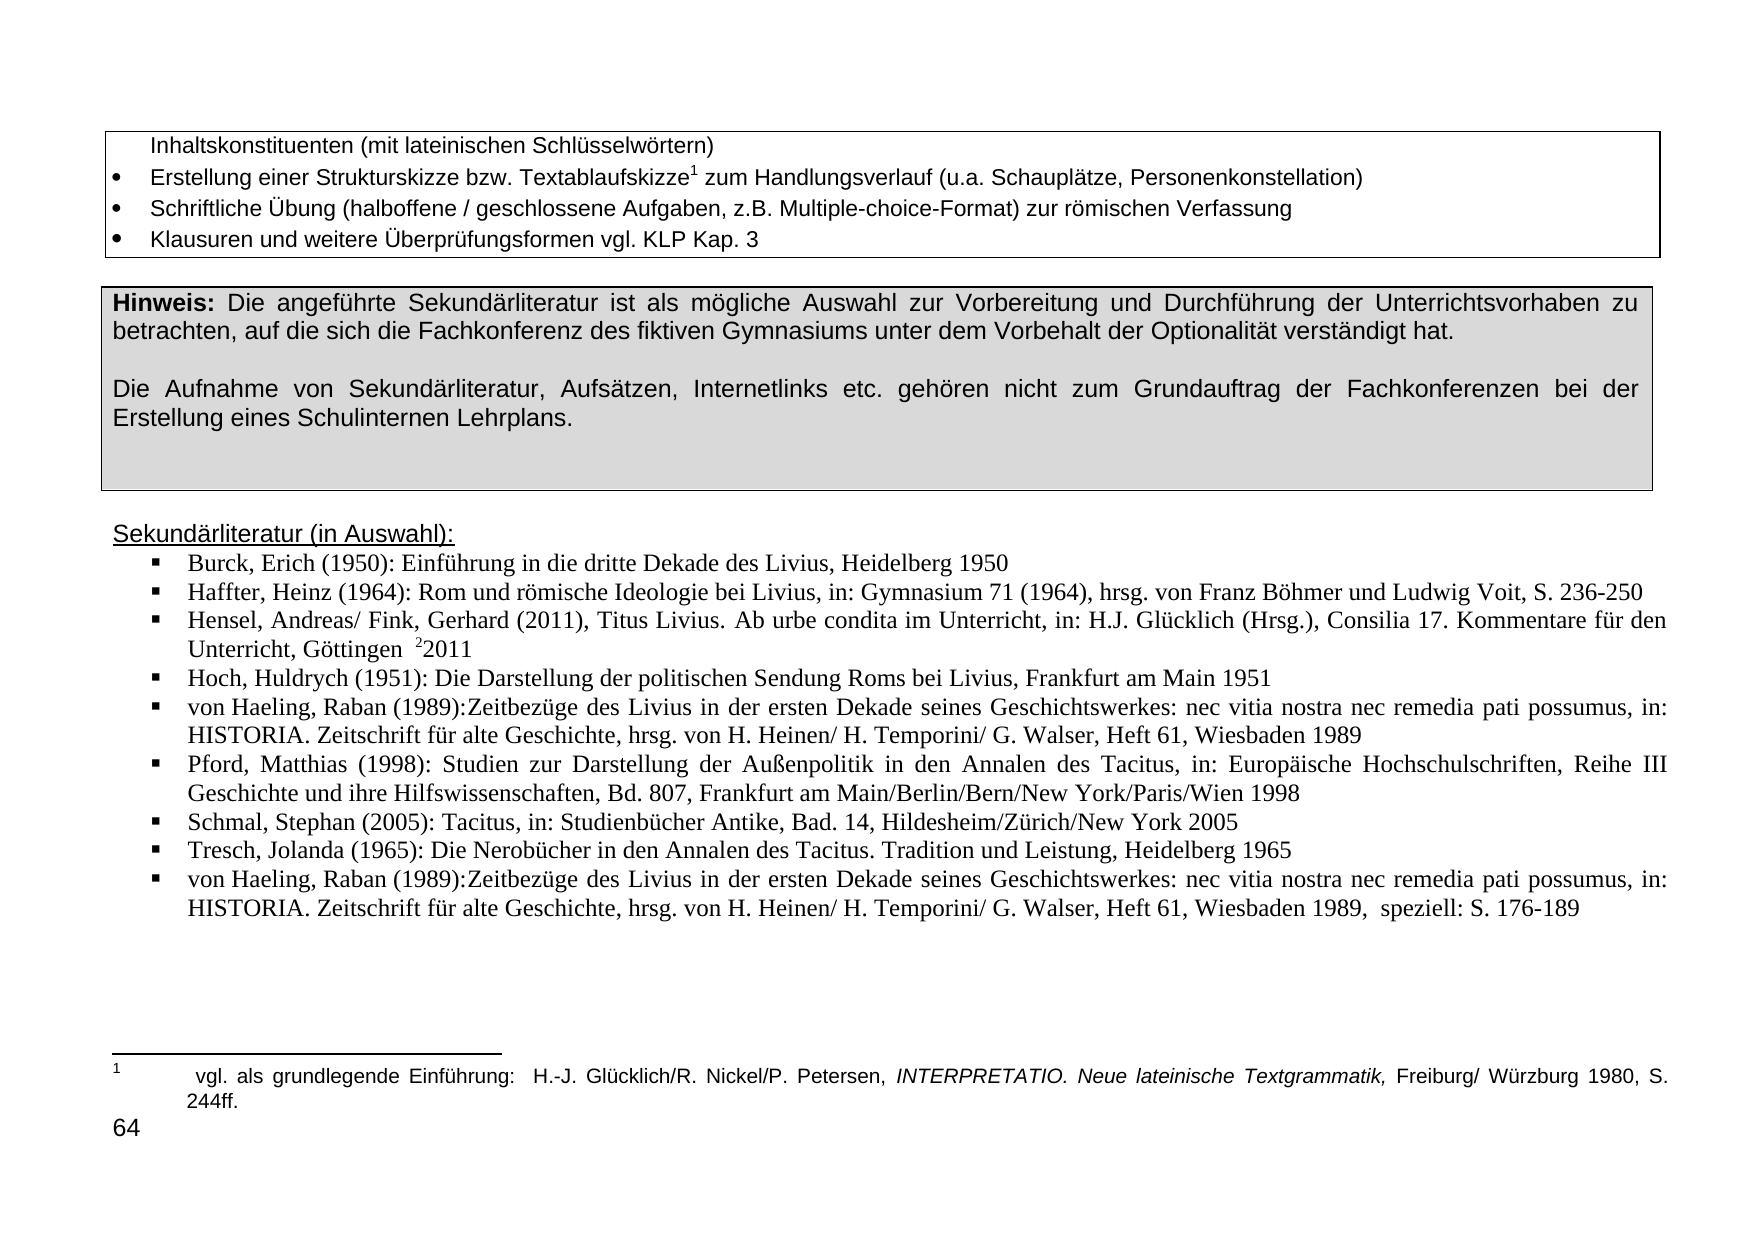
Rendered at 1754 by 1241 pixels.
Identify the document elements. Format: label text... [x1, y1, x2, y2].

text Sekundärliteratur (in Auswahl): [112, 519, 1669, 548]
list von Haeling, Raban (1989): Zeitbezüge des Livius in der ersten Dekade seines Geschichtswerkes: nec vitia nostra nec remedia pati possumus, in: HISTORIA. Zeitschrift für alte Geschichte, hrsg. von H. Heinen/ H. Temporini/ G. Walser, Heft 61, Wiesbaden 1989, speziell: S. 176-189 [150, 864, 1669, 922]
list Haffter, Heinz (1964): Rom und römische Ideologie bei Livius, in: Gymnasium 71 (1964), hrsg. von Franz Böhmer und Ludwig Voit, S. 236-250 [150, 577, 1669, 606]
list von Haeling, Raban (1989): Zeitbezüge des Livius in der ersten Dekade seines Geschichtswerkes: nec vitia nostra nec remedia pati possumus, in: HISTORIA. Zeitschrift für alte Geschichte, hrsg. von H. Heinen/ H. Temporini/ G. Walser, Heft 61, Wiesbaden 1989 [150, 692, 1669, 749]
list Pford, Matthias (1998): Studien zur Darstellung der Außenpolitik in den Annalen des Tacitus, in: Europäische Hochschulschriften, Reihe III Geschichte und ihre Hilfswissenschaften, Bd. 807, Frankfurt am Main/Berlin/Bern/New York/Paris/Wien 1998 [150, 749, 1669, 807]
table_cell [106, 132, 1659, 257]
list Burck, Erich (1950): Einführung in die dritte Dekade des Livius, Heidelberg 1950 [150, 548, 1669, 577]
list Hoch, Huldrych (1951): Die Darstellung der politischen Sendung Roms bei Livius, Frankfurt am Main 1951 [150, 663, 1669, 692]
list Hensel, Andreas/ Fink, Gerhard (2011), Titus Livius. Ab urbe condita im Unterricht, in: H.J. Glücklich (Hrsg.), Consilia 17. Kommentare für den Unterricht, Göttingen 22011 [150, 606, 1669, 663]
list Schmal, Stephan (2005): Tacitus, in: Studienbücher Antike, Bad. 14, Hildesheim/Zürich/New York 2005 [150, 807, 1669, 836]
table_header Hinweis: Die angeführte Sekundärliteratur ist als mögliche Auswahl zur Vorbereitung und Durchführung der Unterrichtsvorhaben zu betrachten, auf die sich die Fachkonferenz des fiktiven Gymnasiums unter dem Vorbehalt der Optionalität verständigt hat. Die Aufnahme von Sekundärliteratur, Aufsätzen, Internetlinks etc. gehören nicht zum Grundauftrag der Fachkonferenzen bei der Erstellung eines Schulinternen Lehrplans. [102, 288, 1652, 489]
list Tresch, Jolanda (1965): Die Nerobücher in den Annalen des Tacitus. Tradition und Leistung, Heidelberg 1965 [150, 836, 1669, 864]
